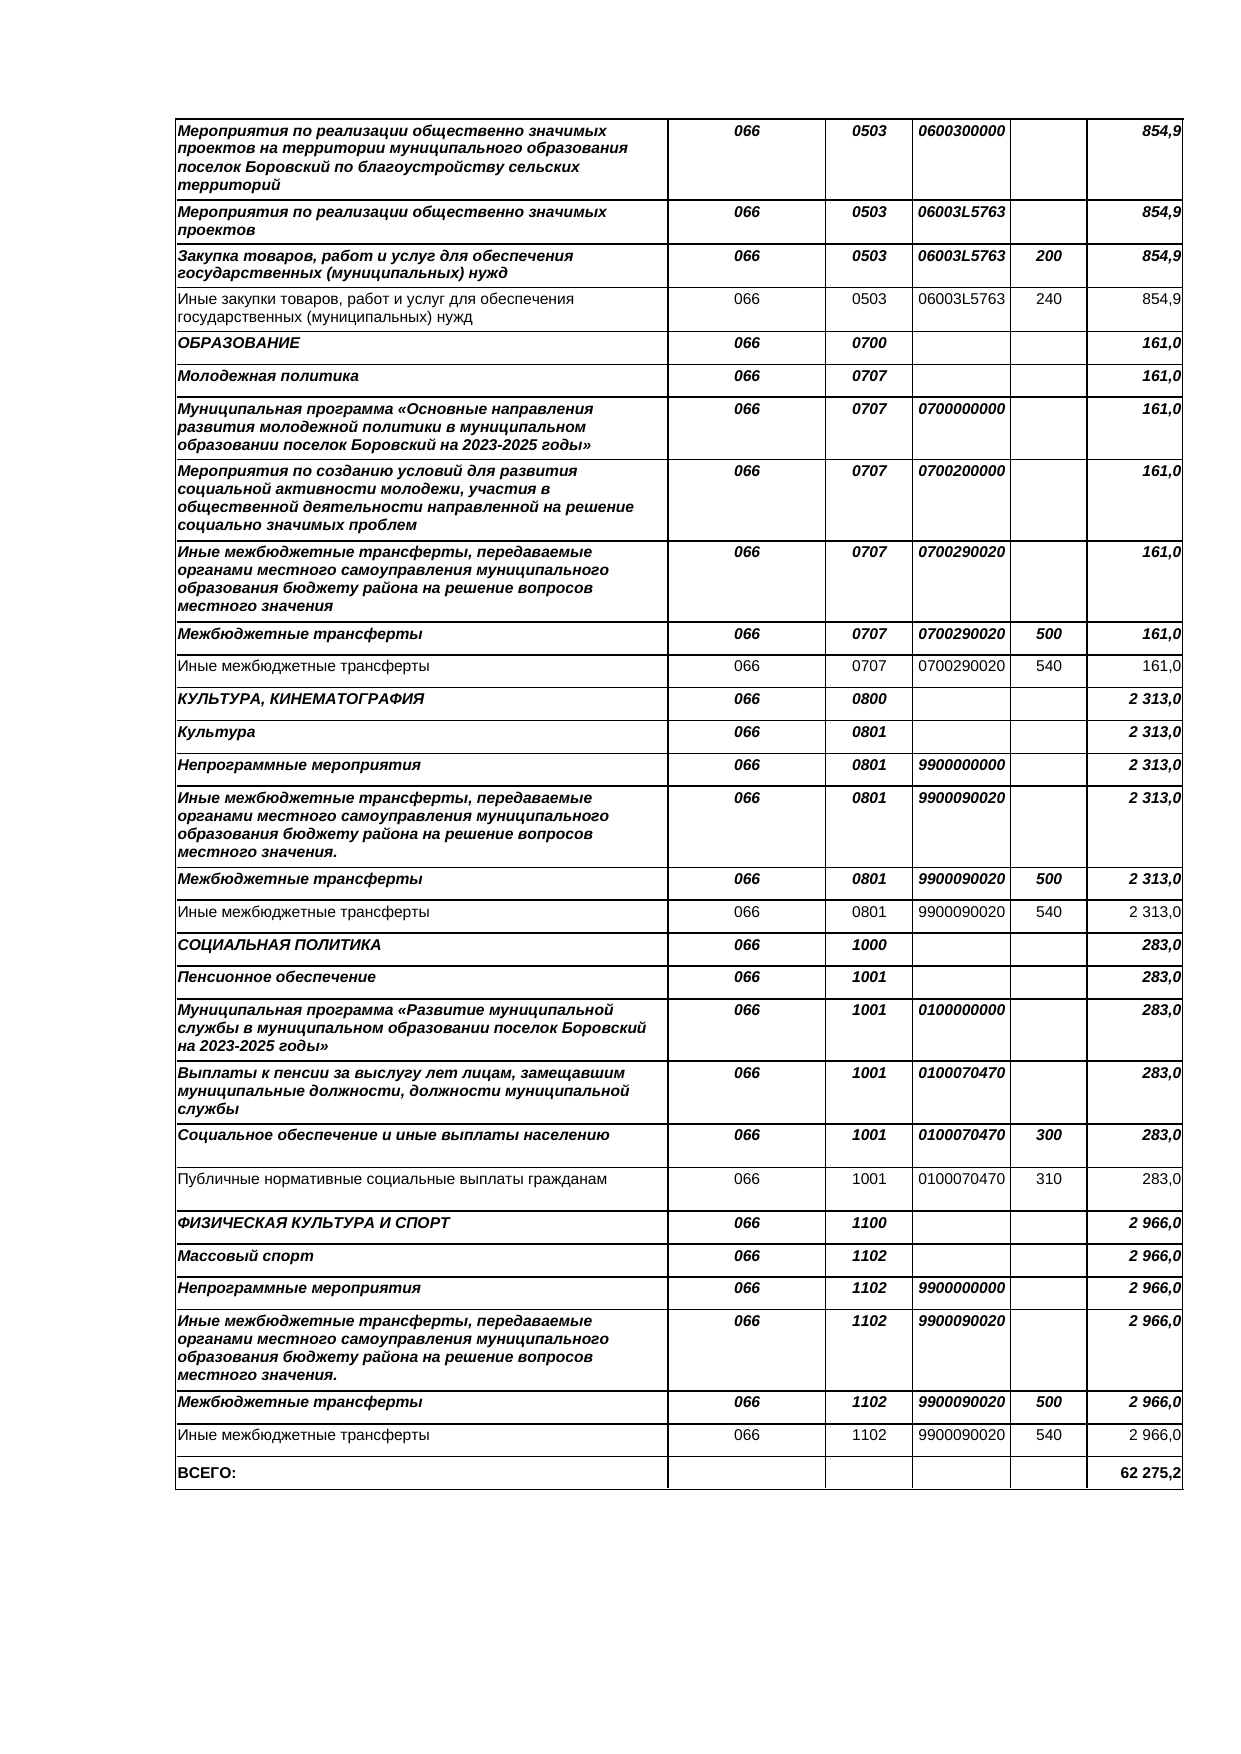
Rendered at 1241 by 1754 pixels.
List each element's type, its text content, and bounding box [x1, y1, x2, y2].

table_cell [1011, 1212, 1086, 1243]
table_cell 0100070470 [913, 1125, 1010, 1167]
table_cell 2 966,0 [1088, 1245, 1182, 1276]
table_cell [1011, 1245, 1086, 1276]
table_cell [1011, 1278, 1086, 1309]
table_cell 0700290020 [913, 623, 1010, 654]
table_cell 066 [669, 460, 825, 540]
table_cell 0707 [826, 365, 912, 396]
table_cell [1011, 460, 1086, 540]
table_cell 0801 [826, 901, 912, 932]
table_cell Непрограммные мероприятия [176, 1277, 667, 1309]
table_cell СОЦИАЛЬНАЯ ПОЛИТИКА [176, 933, 667, 965]
table_cell 066 [669, 721, 825, 752]
table_cell 0100070470 [913, 1168, 1010, 1210]
table_cell 1001 [826, 1125, 912, 1167]
table_cell 854,9 [1088, 120, 1182, 199]
table_cell 161,0 [1088, 542, 1182, 621]
table_cell 2 313,0 [1088, 688, 1182, 720]
table_cell 2 313,0 [1088, 787, 1182, 867]
table_cell 06003L5763 [913, 245, 1010, 287]
table_cell Мероприятия по реализации общественно значимых проектов на территории муниципального образования поселок Боровский по благоустройству сельских территорий [176, 120, 667, 199]
table_cell [1011, 1062, 1086, 1123]
table_cell 0707 [826, 656, 912, 687]
table_cell 283,0 [1088, 1168, 1182, 1210]
table_cell Выплаты к пенсии за выслугу лет лицам, замещавшим муниципальные должности, должности муниципальной службы [176, 1061, 667, 1123]
table_cell 9900090020 [913, 1392, 1010, 1423]
table_cell 066 [669, 1245, 825, 1276]
table_cell 1001 [826, 1000, 912, 1060]
table_cell [669, 1457, 825, 1488]
table_cell 066 [669, 245, 825, 287]
table_cell 161,0 [1088, 398, 1182, 459]
table_cell ВСЕГО: [176, 1457, 667, 1488]
table_cell Межбюджетные трансферты [176, 1391, 667, 1423]
table_cell [1011, 1457, 1086, 1488]
table_cell ОБРАЗОВАНИЕ [176, 332, 667, 363]
table_cell Межбюджетные трансферты [176, 622, 667, 654]
table_cell 066 [669, 656, 825, 687]
table_cell 066 [669, 201, 825, 243]
table_cell 0503 [826, 201, 912, 243]
table_cell Иные межбюджетные трансферты [176, 900, 667, 932]
table_cell 500 [1011, 623, 1086, 654]
table_cell 0801 [826, 787, 912, 867]
table_cell 1102 [826, 1392, 912, 1423]
table_cell 0700000000 [913, 398, 1010, 459]
table_cell 9900090020 [913, 1425, 1010, 1456]
table_cell 066 [669, 1062, 825, 1123]
table_cell [1011, 721, 1086, 752]
table_cell 066 [669, 623, 825, 654]
table_cell Муниципальная программа «Развитие муниципальной службы в муниципальном образовании поселок Боровский на 2023-2025 годы» [176, 999, 667, 1060]
table_cell 066 [669, 1310, 825, 1390]
table_cell [1011, 754, 1086, 785]
table_cell Иные межбюджетные трансферты, передаваемые органами местного самоуправления муниципального образования бюджету района на решение вопросов местного значения [176, 541, 667, 621]
table_cell 283,0 [1088, 934, 1182, 965]
table_cell [1011, 934, 1086, 965]
table_cell [1011, 201, 1086, 243]
table_cell 066 [669, 1425, 825, 1456]
table_cell 2 966,0 [1088, 1392, 1182, 1423]
table_cell [1011, 1000, 1086, 1060]
table_cell 0707 [826, 398, 912, 459]
table_cell 161,0 [1088, 365, 1182, 396]
table_cell [913, 721, 1010, 752]
table_cell 066 [669, 365, 825, 396]
table_cell 1102 [826, 1310, 912, 1390]
table_cell 283,0 [1088, 1062, 1182, 1123]
table_cell [913, 934, 1010, 965]
table_cell [1011, 398, 1086, 459]
table_cell 0700 [826, 332, 912, 363]
table_cell 1100 [826, 1212, 912, 1243]
table_cell 300 [1011, 1125, 1086, 1167]
table_cell [1011, 688, 1086, 720]
table_cell Межбюджетные трансферты [176, 868, 667, 899]
table_cell 2 966,0 [1088, 1212, 1182, 1243]
table_cell [826, 1457, 912, 1488]
table_cell 0600300000 [913, 120, 1010, 199]
table_cell Мероприятия по реализации общественно значимых проектов [176, 200, 667, 243]
table_cell 1102 [826, 1425, 912, 1456]
table_cell Мероприятия по созданию условий для развития социальной активности молодежи, участия в общественной деятельности направленной на решение социально значимых проблем [176, 460, 667, 540]
table_cell 1001 [826, 1062, 912, 1123]
table_cell [1011, 365, 1086, 396]
table_cell 500 [1011, 1392, 1086, 1423]
table_cell Иные межбюджетные трансферты [176, 655, 667, 687]
table_cell 066 [669, 901, 825, 932]
table_cell 0700290020 [913, 542, 1010, 621]
table_cell 066 [669, 1168, 825, 1210]
table_cell 0100070470 [913, 1062, 1010, 1123]
table_cell [913, 332, 1010, 363]
table_cell 066 [669, 120, 825, 199]
table_cell [913, 1245, 1010, 1276]
table_cell 066 [669, 688, 825, 720]
table_cell 540 [1011, 1425, 1086, 1456]
table_cell 066 [669, 868, 825, 899]
table_cell 0801 [826, 868, 912, 899]
table_cell 0800 [826, 688, 912, 720]
table_cell Непрограммные мероприятия [176, 754, 667, 785]
table_cell 283,0 [1088, 967, 1182, 998]
table_cell [1011, 1310, 1086, 1390]
table_cell 9900000000 [913, 754, 1010, 785]
table_cell 9900090020 [913, 868, 1010, 899]
table_cell Массовый спорт [176, 1244, 667, 1276]
table_cell 161,0 [1088, 460, 1182, 540]
table_cell 500 [1011, 868, 1086, 899]
table_cell 0503 [826, 245, 912, 287]
table_cell 0100000000 [913, 1000, 1010, 1060]
table_cell [1011, 967, 1086, 998]
table_cell [1011, 120, 1086, 199]
table_cell 0801 [826, 721, 912, 752]
table_cell 200 [1011, 245, 1086, 287]
table_cell 066 [669, 1125, 825, 1167]
table_cell [913, 1457, 1010, 1488]
table_cell [1011, 787, 1086, 867]
table_cell Иные межбюджетные трансферты [176, 1424, 667, 1456]
table_cell 2 313,0 [1088, 721, 1182, 752]
table_cell 2 966,0 [1088, 1310, 1182, 1390]
table_cell 283,0 [1088, 1000, 1182, 1060]
table_cell 066 [669, 1000, 825, 1060]
table_cell Пенсионное обеспечение [176, 966, 667, 998]
table_cell Закупка товаров, работ и услуг для обеспечения государственных (муниципальных) нужд [176, 244, 667, 287]
table_cell 066 [669, 934, 825, 965]
table_cell 0700290020 [913, 656, 1010, 687]
table_cell 06003L5763 [913, 288, 1010, 331]
table_cell КУЛЬТУРА, КИНЕМАТОГРАФИЯ [176, 688, 667, 720]
table_cell Публичные нормативные социальные выплаты гражданам [176, 1168, 667, 1210]
table_cell 1102 [826, 1245, 912, 1276]
table_cell 066 [669, 398, 825, 459]
table_cell Социальное обеспечение и иные выплаты населению [176, 1124, 667, 1167]
table_cell 9900090020 [913, 1310, 1010, 1390]
table_cell 0700200000 [913, 460, 1010, 540]
table_cell [913, 365, 1010, 396]
table_cell 0503 [826, 288, 912, 331]
table_cell 066 [669, 1278, 825, 1309]
table_cell 9900090020 [913, 787, 1010, 867]
table_cell 2 966,0 [1088, 1278, 1182, 1309]
table_cell Молодежная политика [176, 365, 667, 396]
table_cell 2 313,0 [1088, 901, 1182, 932]
table_cell 1000 [826, 934, 912, 965]
table_cell 854,9 [1088, 201, 1182, 243]
table_cell 0801 [826, 754, 912, 785]
table_cell 066 [669, 288, 825, 331]
table_cell 066 [669, 332, 825, 363]
table_cell [1011, 332, 1086, 363]
table_cell 283,0 [1088, 1125, 1182, 1167]
table_cell Иные закупки товаров, работ и услуг для обеспечения государственных (муниципальных) нужд [176, 288, 667, 331]
table_cell 066 [669, 542, 825, 621]
table_cell 0503 [826, 120, 912, 199]
table_cell 540 [1011, 901, 1086, 932]
table_cell 2 313,0 [1088, 754, 1182, 785]
table_cell 0707 [826, 623, 912, 654]
table_cell [913, 688, 1010, 720]
table_cell Иные межбюджетные трансферты, передаваемые органами местного самоуправления муниципального образования бюджету района на решение вопросов местного значения. [176, 1310, 667, 1390]
table_cell 0707 [826, 460, 912, 540]
table_cell 066 [669, 1212, 825, 1243]
table_cell 161,0 [1088, 332, 1182, 363]
table_cell ФИЗИЧЕСКАЯ КУЛЬТУРА И СПОРТ [176, 1211, 667, 1243]
table_cell 310 [1011, 1168, 1086, 1210]
table_cell [1011, 542, 1086, 621]
table_cell 540 [1011, 656, 1086, 687]
table_cell Культура [176, 721, 667, 752]
table_cell 240 [1011, 288, 1086, 331]
table_cell 066 [669, 787, 825, 867]
table_cell 1001 [826, 1168, 912, 1210]
table_cell [913, 1212, 1010, 1243]
table_cell 1001 [826, 967, 912, 998]
table_cell 62 275,2 [1088, 1457, 1182, 1488]
table_cell Муниципальная программа «Основные направления развития молодежной политики в муниципальном образовании поселок Боровский на 2023-2025 годы» [176, 397, 667, 459]
table_cell 066 [669, 967, 825, 998]
table_cell 0707 [826, 542, 912, 621]
table_cell 161,0 [1088, 623, 1182, 654]
table_cell [913, 967, 1010, 998]
table_cell 854,9 [1088, 288, 1182, 331]
table_cell 854,9 [1088, 245, 1182, 287]
table_cell 066 [669, 754, 825, 785]
table_cell 161,0 [1088, 656, 1182, 687]
table_cell 066 [669, 1392, 825, 1423]
table_cell 2 313,0 [1088, 868, 1182, 899]
table_cell 1102 [826, 1278, 912, 1309]
table_cell 9900000000 [913, 1278, 1010, 1309]
table_cell Иные межбюджетные трансферты, передаваемые органами местного самоуправления муниципального образования бюджету района на решение вопросов местного значения. [176, 786, 667, 867]
table_cell 06003L5763 [913, 201, 1010, 243]
table_cell 2 966,0 [1088, 1425, 1182, 1456]
table_cell 9900090020 [913, 901, 1010, 932]
